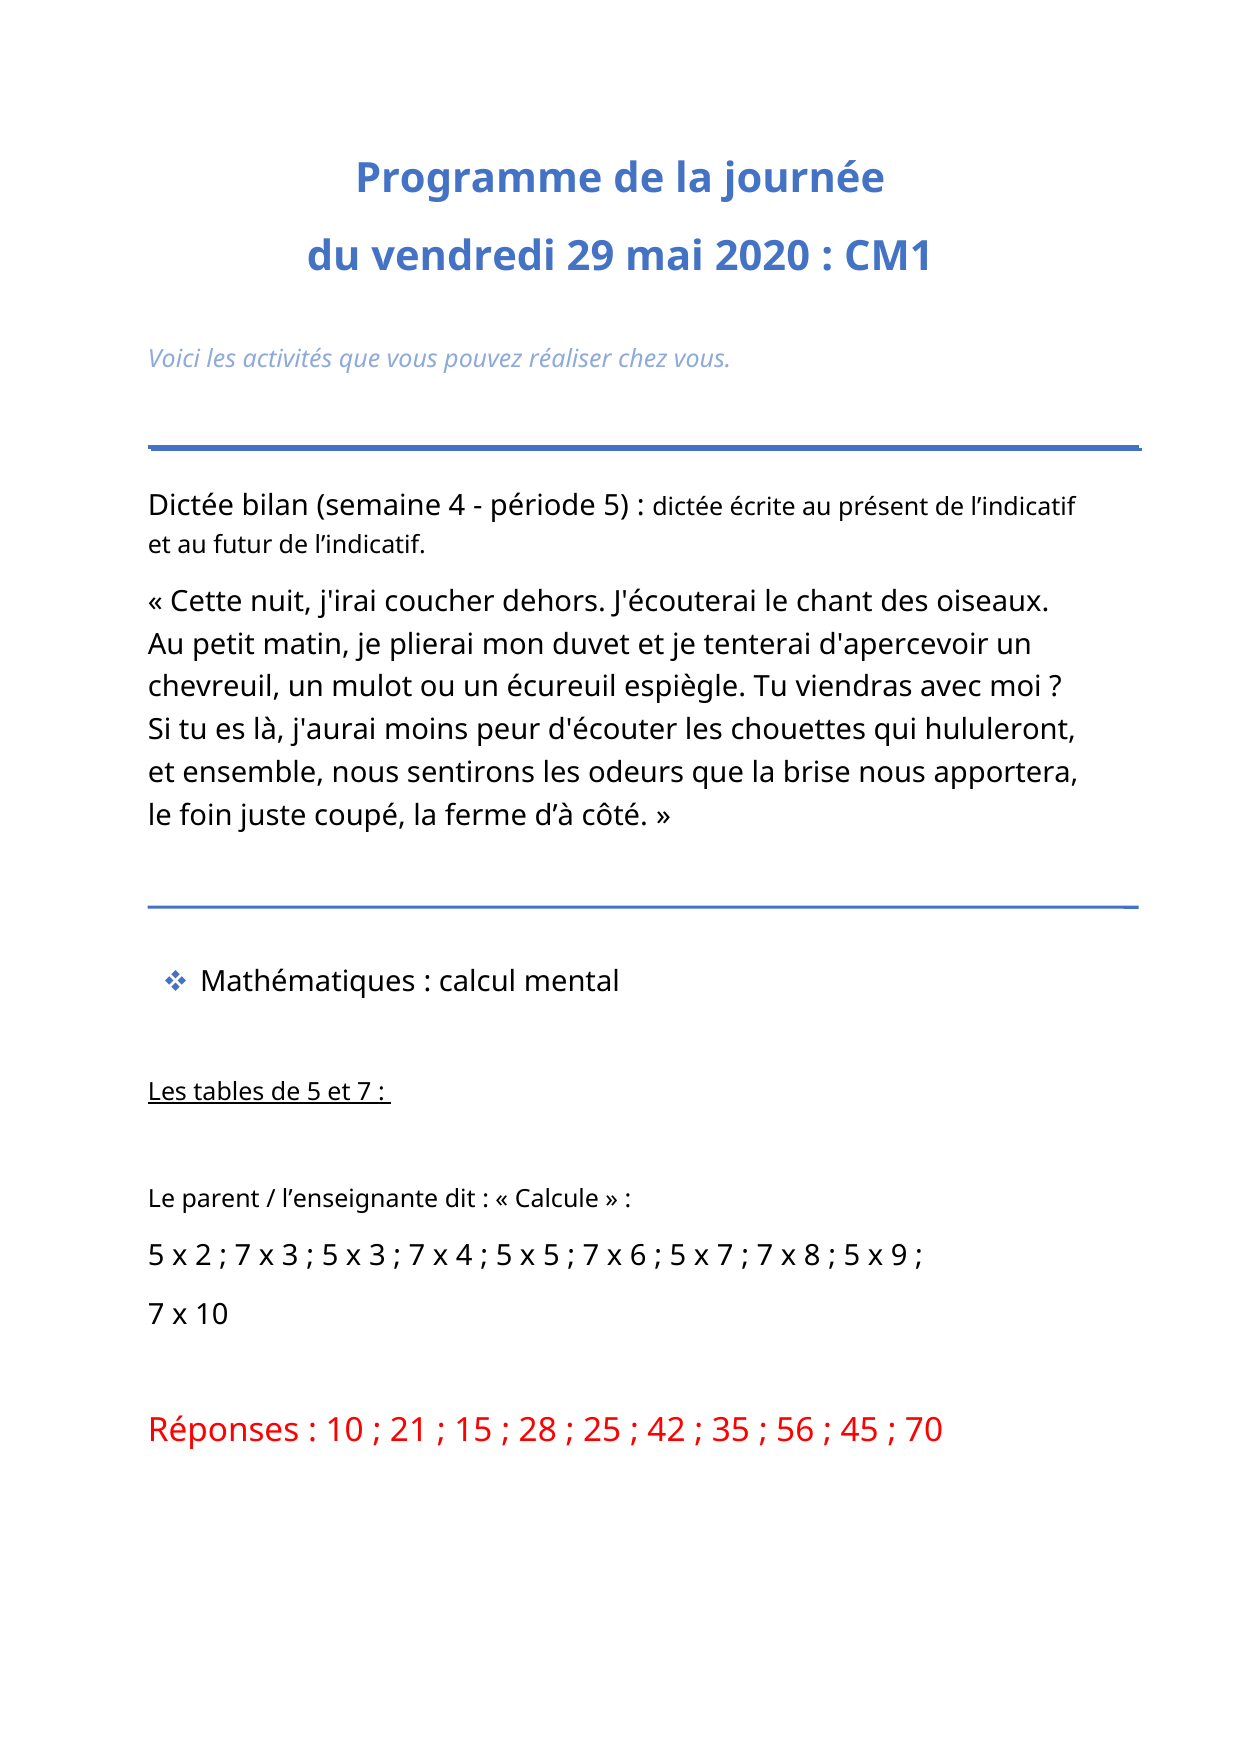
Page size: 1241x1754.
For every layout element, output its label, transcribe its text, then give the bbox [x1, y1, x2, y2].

list Mathématiques : calcul mental [162, 961, 1093, 1000]
text 5 x 2 ; 7 x 3 ; 5 x 3 ; 7 x 4 ; 5 x 5 ; 7 x 6 ; 5 x 7 ; 7 x 8 ; 5 x 9 ; [148, 1234, 1093, 1273]
text Les tables de 5 et 7 : [148, 1073, 1093, 1107]
text 7 x 10 [148, 1293, 1093, 1333]
text « Cette nuit, j'irai coucher dehors. J'écouterai le chant des oiseaux. Au petit matin, je plierai mon duvet et je tenterai d'apercevoir un chevreuil, un mulot ou un écureuil espiègle. Tu viendras avec moi ? Si tu es là, j'aurai moins peur d'écouter les chouettes qui hululeront, et ensemble, nous sentirons les odeurs que la brise nous apportera, le foin juste coupé, la ferme d’à côté. » [148, 580, 1093, 834]
text Réponses : 10 ; 21 ; 15 ; 28 ; 25 ; 42 ; 35 ; 56 ; 45 ; 70 [148, 1406, 1093, 1452]
text Voici les activités que vous pouvez réaliser chez vous. [148, 303, 1093, 374]
text du vendredi 29 mai 2020 : CM1 [148, 226, 1093, 282]
text Le parent / l’enseignante dit : « Calcule » : [148, 1180, 1093, 1214]
text Programme de la journée [148, 148, 1093, 204]
text Dictée bilan (semaine 4 - période 5) : dictée écrite au présent de l’indicatif et au futur de l’indicatif. [148, 449, 1093, 561]
